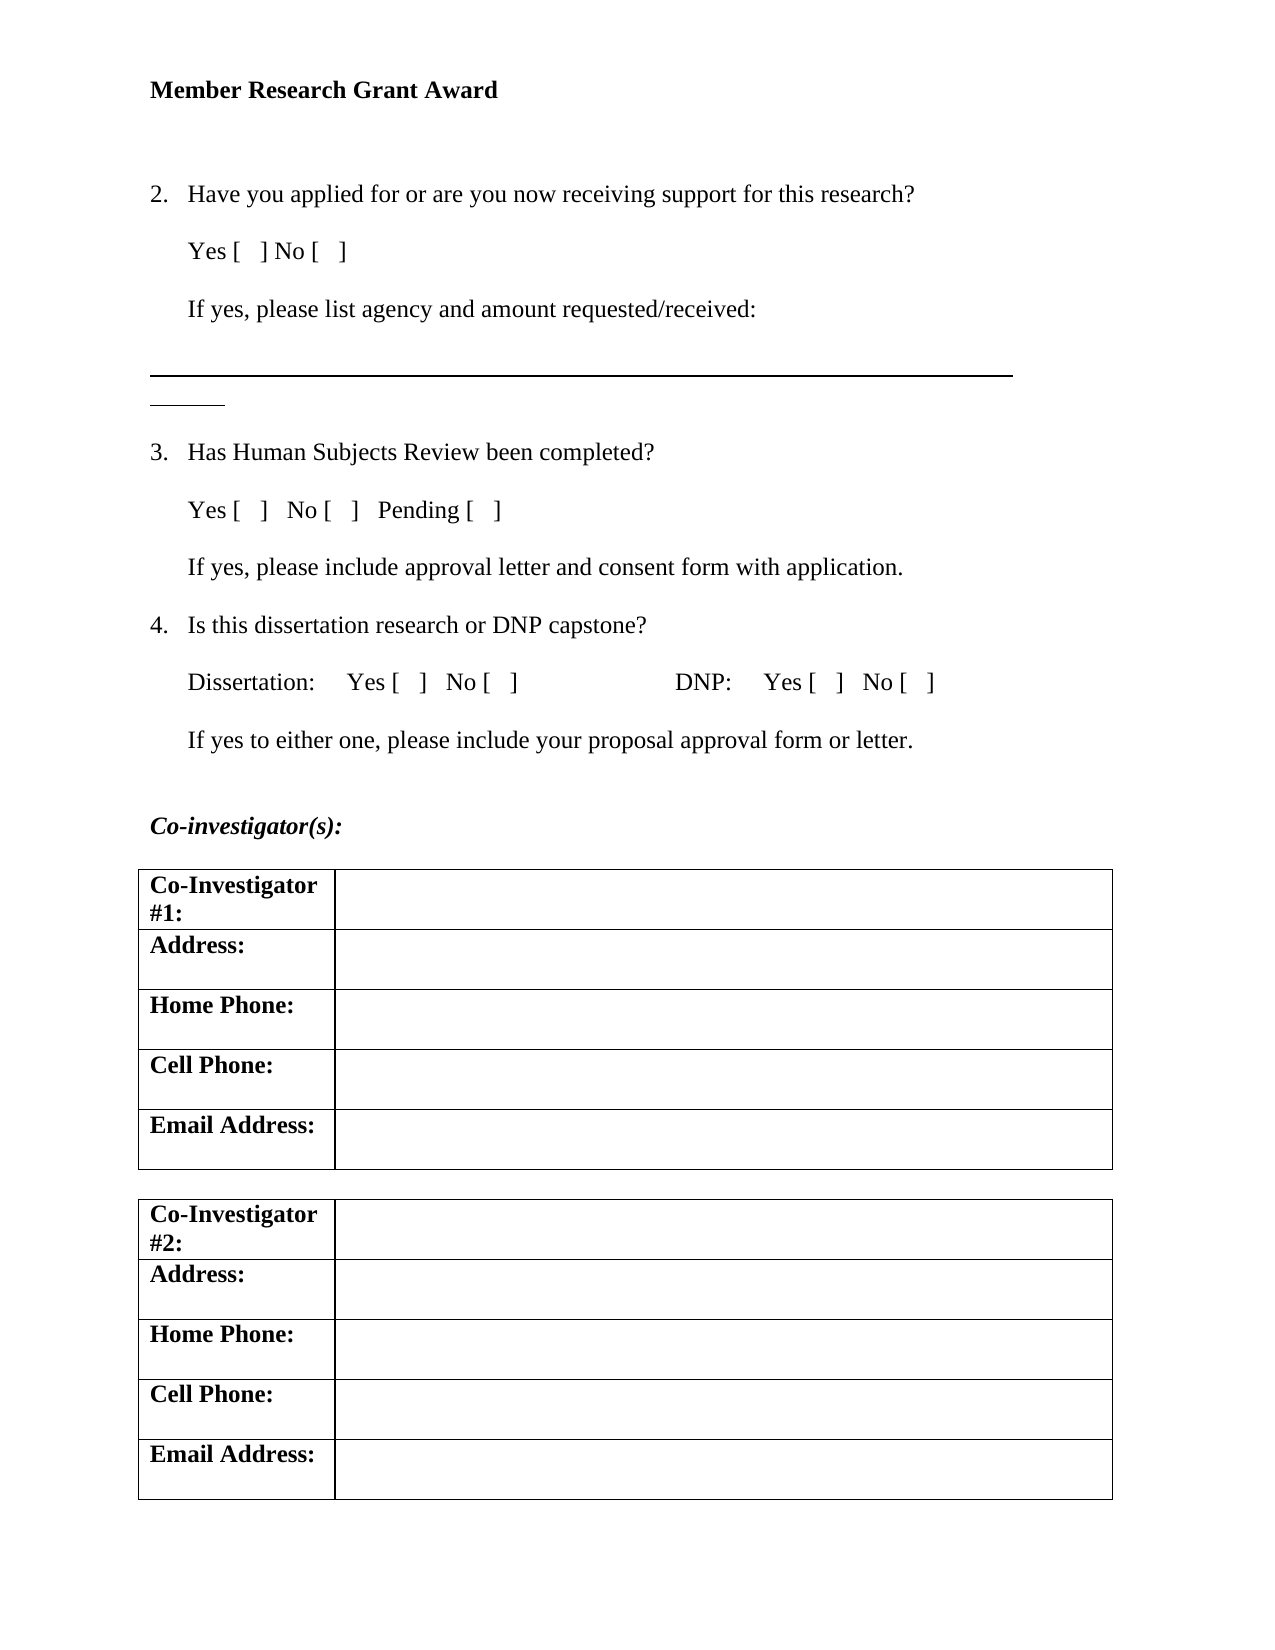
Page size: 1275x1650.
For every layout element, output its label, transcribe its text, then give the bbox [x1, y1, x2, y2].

text Yes [ ] No [ ] [187, 236, 1125, 265]
list Has Human Subjects Review been completed? [150, 437, 1125, 466]
text If yes to either one, please include your proposal approval form or letter. [150, 725, 1125, 754]
table_cell Cell Phone: [139, 1380, 334, 1438]
table_header [336, 870, 1112, 929]
table_header Co-Investigator #2: [139, 1200, 334, 1258]
table_cell Address: [139, 930, 334, 989]
list Is this dissertation research or DNP capstone? [150, 610, 1125, 639]
table_header Co-Investigator #1: [139, 870, 334, 929]
table_cell [336, 1260, 1112, 1318]
table_cell [336, 1110, 1112, 1169]
table_header [336, 1200, 1112, 1258]
table_cell Email Address: [139, 1110, 334, 1169]
list Have you applied for or are you now receiving support for this research? [150, 179, 1125, 207]
table_cell [336, 1380, 1112, 1438]
table_cell Address: [139, 1260, 334, 1318]
table_cell [336, 930, 1112, 989]
table_cell Cell Phone: [139, 1050, 334, 1109]
table_cell Home Phone: [139, 1320, 334, 1378]
table_cell [336, 1320, 1112, 1378]
table_cell Home Phone: [139, 990, 334, 1049]
text If yes, please list agency and amount requested/received: [150, 294, 1125, 322]
table_cell Email Address: [139, 1440, 334, 1498]
table_cell [336, 990, 1112, 1049]
table_cell [336, 1050, 1112, 1109]
text If yes, please include approval letter and consent form with application. [150, 552, 1125, 581]
text Dissertation: Yes [ ] No [ ] DNP: Yes [ ] No [ ] [150, 667, 1125, 696]
text Yes [ ] No [ ] Pending [ ] [150, 495, 1125, 524]
table_cell [336, 1440, 1112, 1498]
text Co-investigator(s): [150, 811, 1125, 840]
